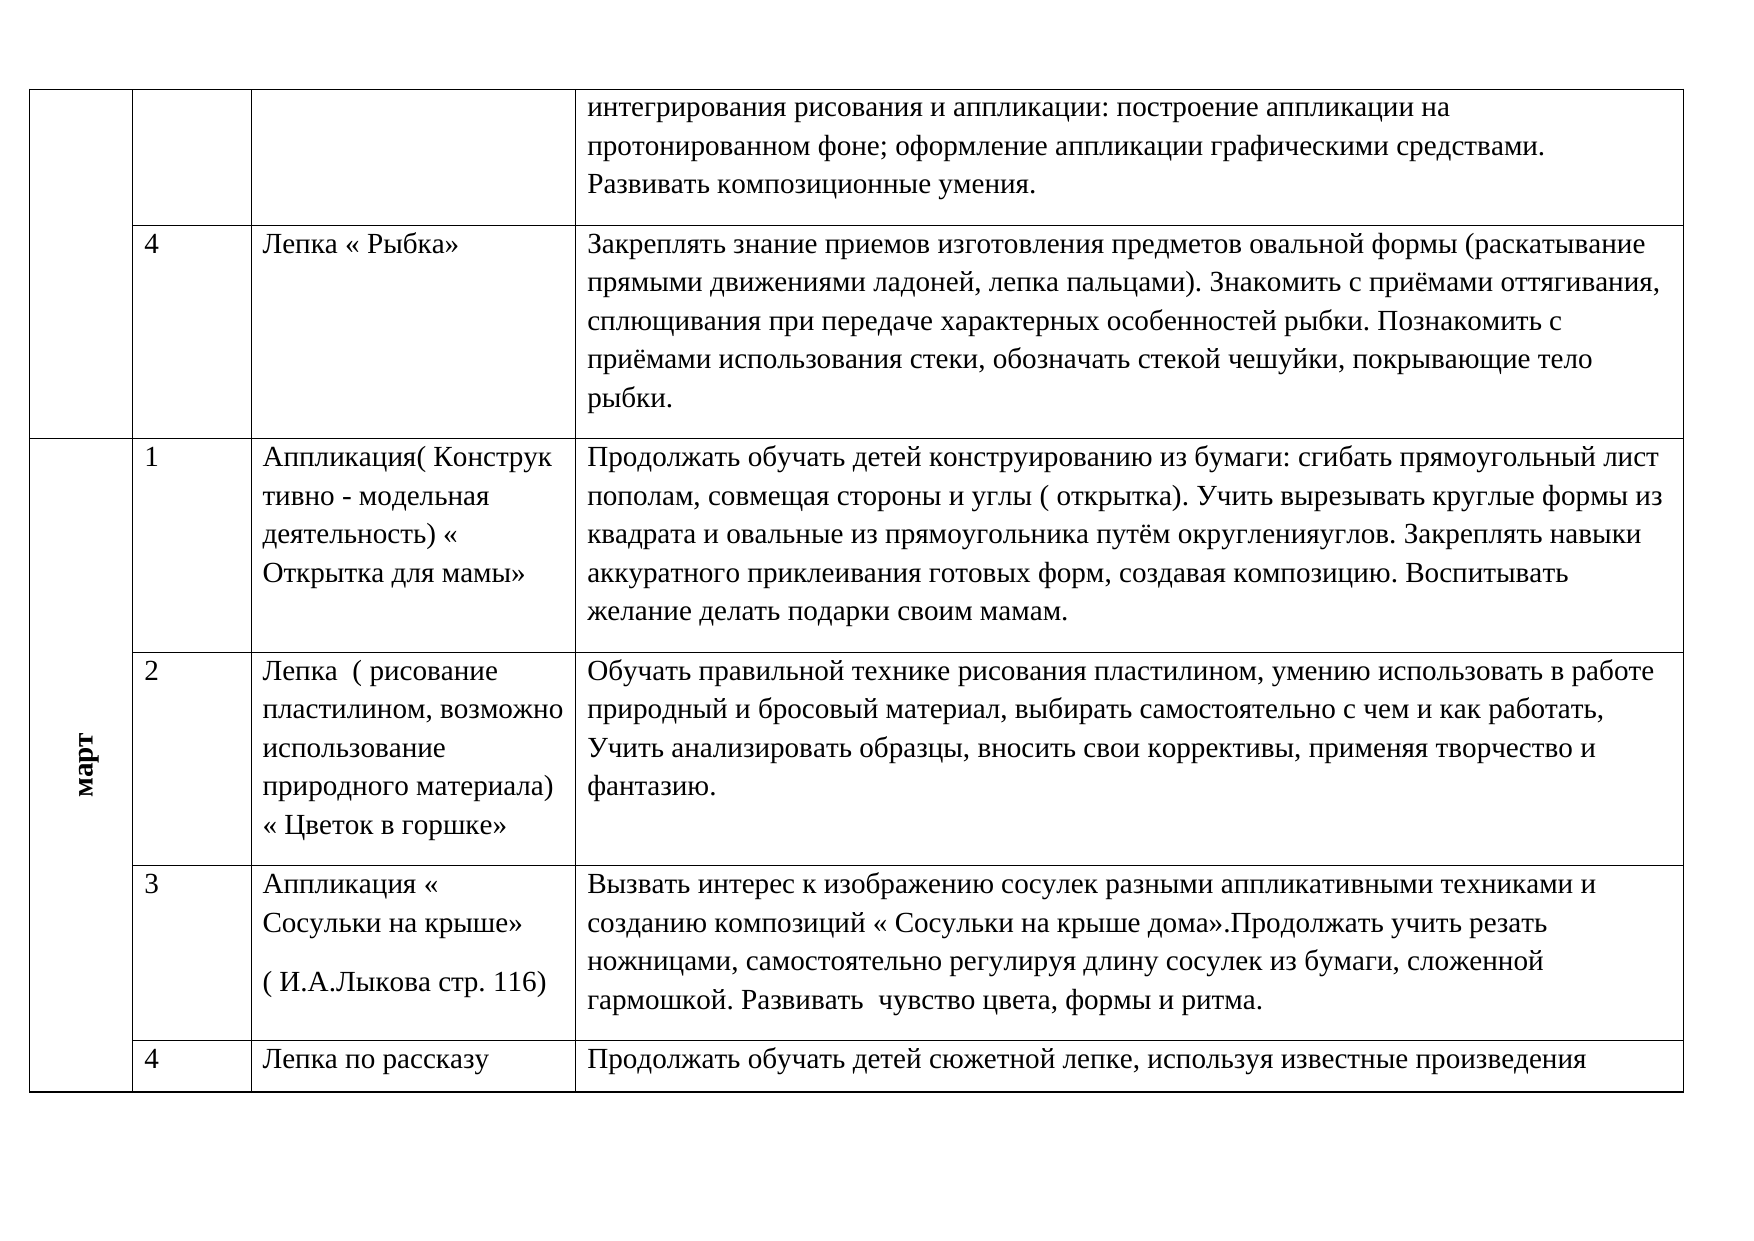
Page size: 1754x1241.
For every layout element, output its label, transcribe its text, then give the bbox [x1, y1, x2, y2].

table_cell Аппликация( Конструктивно - модельная деятельность) « Открытка для мамы» [252, 439, 575, 652]
table_cell март [30, 439, 132, 1091]
table_cell 4 [133, 1041, 251, 1091]
table_cell 1 [133, 439, 251, 652]
table_cell 2 [133, 653, 251, 865]
table_cell Аппликация « Сосульки на крыше» ( И.А.Лыкова стр. 116) [252, 866, 575, 1040]
table_cell 4 [133, 226, 251, 438]
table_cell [576, 90, 1683, 225]
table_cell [252, 90, 575, 225]
table_cell Лепка « Рыбка» [252, 226, 575, 438]
table_cell 3 [133, 866, 251, 1040]
table_cell 3 [133, 90, 251, 225]
table_cell Вызвать интерес к изображению сосулек разными аппликативными техниками и созданию композиций « Сосульки на крыше дома».Продолжать учить резать ножницами, самостоятельно регулируя длину сосулек из бумаги, сложенной гармошкой. Развивать чувство цвета, формы и ритма. [576, 866, 1683, 1040]
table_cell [252, 1041, 575, 1091]
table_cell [576, 1041, 1683, 1091]
table_cell Закреплять знание приемов изготовления предметов овальной формы (раскатывание прямыми движениями ладоней, лепка пальцами). Знакомить с приёмами оттягивания, сплющивания при передаче характерных особенностей рыбки. Познакомить с приёмами использования стеки, обозначать стекой чешуйки, покрывающие тело рыбки. [576, 226, 1683, 438]
table_cell Обучать правильной технике рисования пластилином, умению использовать в работе природный и бросовый материал, выбирать самостоятельно с чем и как работать, Учить анализировать образцы, вносить свои коррективы, применяя творчество и фантазию. [576, 653, 1683, 865]
table_cell Продолжать обучать детей конструированию из бумаги: сгибать прямоугольный лист пополам, совмещая стороны и углы ( открытка). Учить вырезывать круглые формы из квадрата и овальные из прямоугольника путём округленияуглов. Закреплять навыки аккуратного приклеивания готовых форм, создавая композицию. Воспитывать желание делать подарки своим мамам. [576, 439, 1683, 652]
table_cell Лепка ( рисование пластилином, возможно использование природного материала) « Цветок в горшке» [252, 653, 575, 865]
